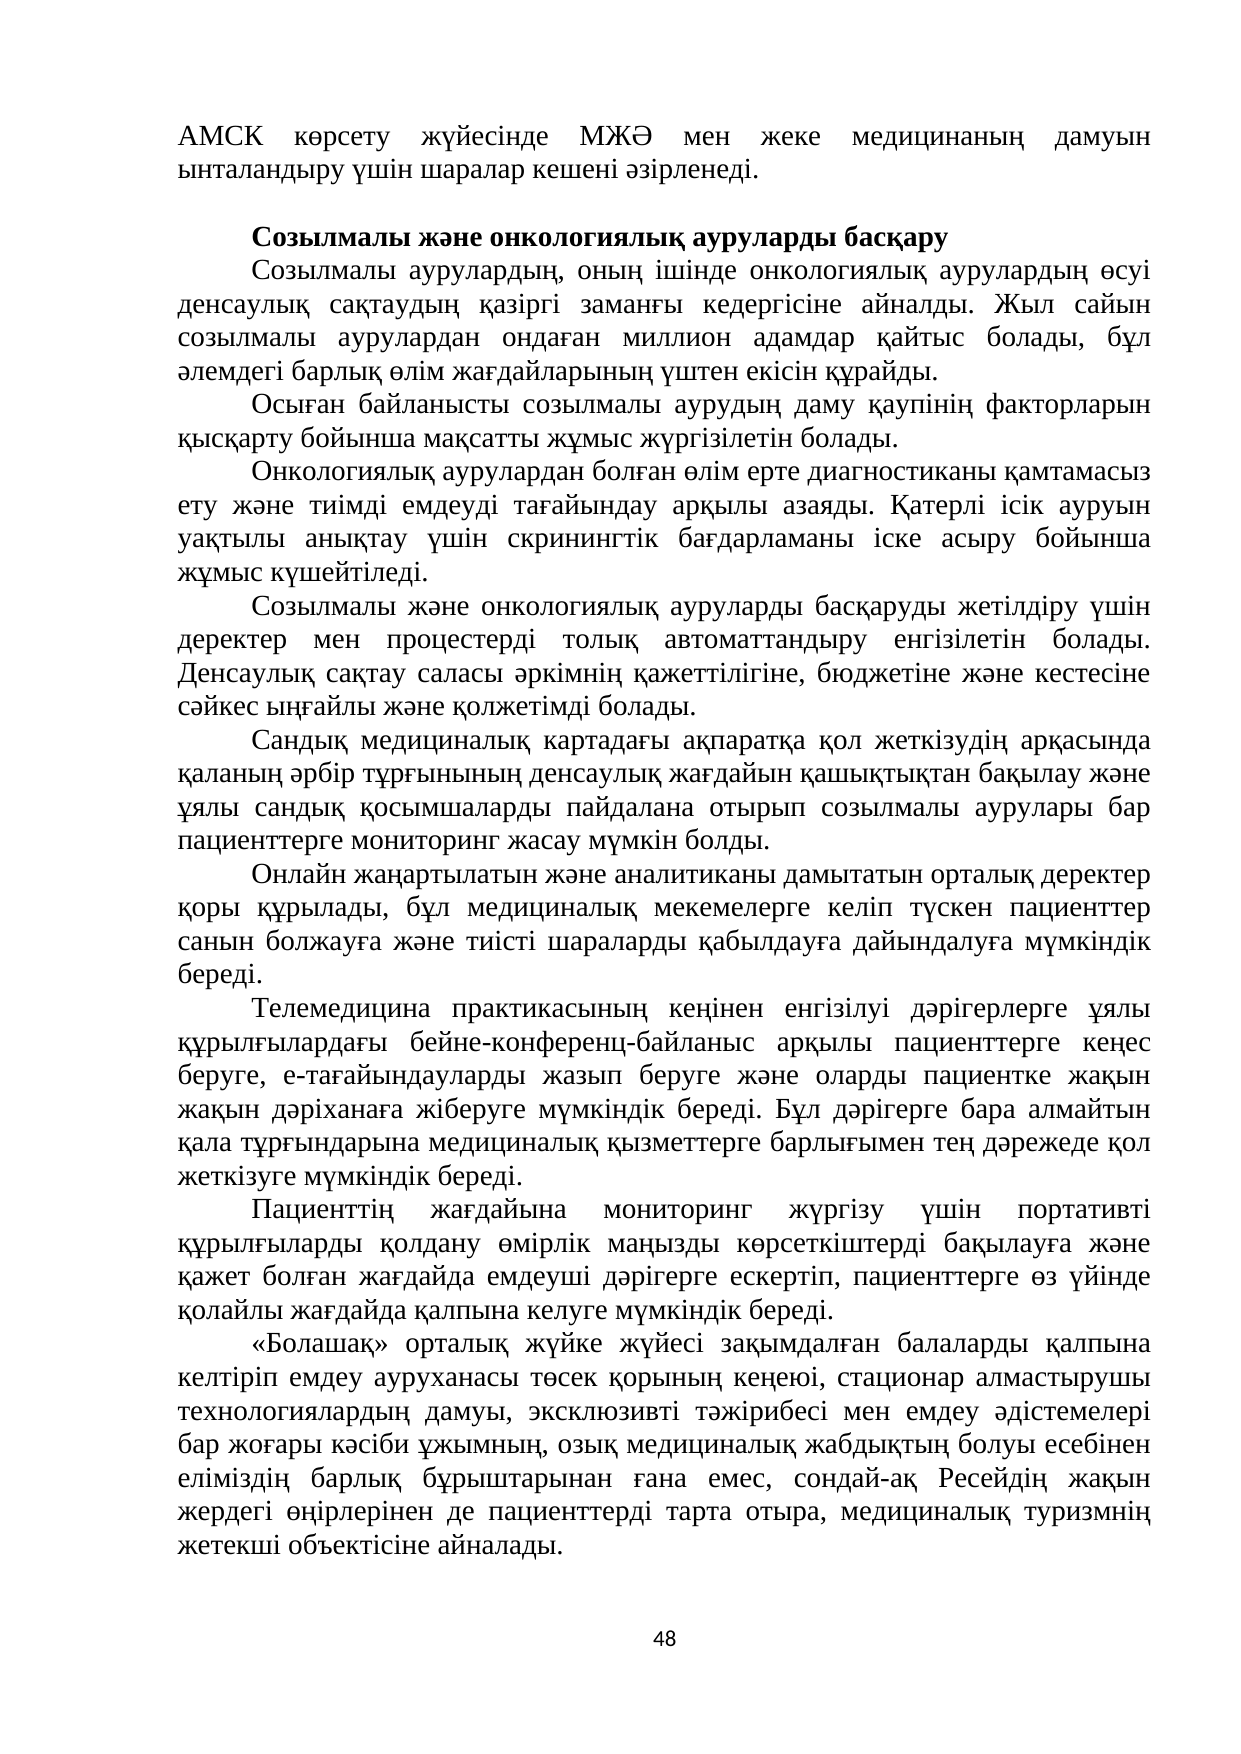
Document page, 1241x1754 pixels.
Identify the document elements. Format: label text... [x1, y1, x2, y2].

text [177, 118, 1152, 185]
text Онлайн жаңартылатын және аналитиканы дамытатын орталық деректер қоры құрылады, бұл медициналық мекемелерге келіп түскен пациенттер санын болжауға және тиісті шараларды қабылдауға дайындалуға мүмкіндік береді. [177, 856, 1152, 990]
text Осыған байланысты созылмалы аурудың даму қаупінің факторларын қысқарту бойынша мақсатты жұмыс жүргізілетін болады. [177, 386, 1152, 453]
text Телемедицина практикасының кеңінен енгізілуі дәрігерлерге ұялы құрылғылардағы бейне-конференц-байланыс арқылы пациенттерге кеңес беруге, е-тағайындауларды жазып беруге және оларды пациентке жақын жақын дәріханаға жіберуге мүмкіндік береді. Бұл дәрігерге бара алмайтын қала тұрғындарына медициналық қызметтерге барлығымен тең дәрежеде қол жеткізуге мүмкіндік береді. [177, 990, 1152, 1191]
text Созылмалы және онкологиялық ауруларды басқаруды жетілдіру үшін деректер мен процестерді толық автоматтандыру енгізілетін болады. Денсаулық сақтау саласы әркімнің қажеттілігіне, бюджетіне және кестесіне сәйкес ыңғайлы және қолжетімді болады. [177, 588, 1152, 722]
text «Болашақ» орталық жүйке жүйесі зақымдалған балаларды қалпына келтіріп емдеу ауруханасы төсек қорының кеңеюі, стационар алмастырушы технологиялардың дамуы, эксклюзивті тәжірибесі мен емдеу әдістемелері бар жоғары кәсіби ұжымның, озық медициналық жабдықтың болуы есебінен еліміздің барлық бұрыштарынан ғана емес, сондай-ақ Ресейдің жақын жердегі өңірлерінен де пациенттерді тарта отыра, медициналық туризмнің жетекші объектісіне айналады. [177, 1326, 1152, 1560]
text Пациенттің жағдайына мониторинг жүргізу үшін портативті құрылғыларды қолдану өмірлік маңызды көрсеткіштерді бақылауға және қажет болған жағдайда емдеуші дәрігерге ескертіп, пациенттерге өз үйінде қолайлы жағдайда қалпына келуге мүмкіндік береді. [177, 1191, 1152, 1326]
text Онкологиялық аурулардан болған өлім ерте диагностиканы қамтамасыз ету және тиімді емдеуді тағайындау арқылы азаяды. Қатерлі ісік ауруын уақтылы анықтау үшін скринингтік бағдарламаны іске асыру бойынша жұмыс күшейтіледі. [177, 453, 1152, 588]
text Созылмалы және онкологиялық ауруларды басқару [177, 219, 1152, 252]
text Сандық медициналық картадағы ақпаратқа қол жеткізудің арқасында қаланың әрбір тұрғынының денсаулық жағдайын қашықтықтан бақылау және ұялы сандық қосымшаларды пайдалана отырып созылмалы аурулары бар пациенттерге мониторинг жасау мүмкін болды. [177, 722, 1152, 856]
text Созылмалы аурулардың, оның ішінде онкологиялық аурулардың өсуі денсаулық сақтаудың қазіргі заманғы кедергісіне айналды. Жыл сайын созылмалы аурулардан ондаған миллион адамдар қайтыс болады, бұл әлемдегі барлық өлім жағдайларының үштен екісін құрайды. [177, 252, 1152, 386]
